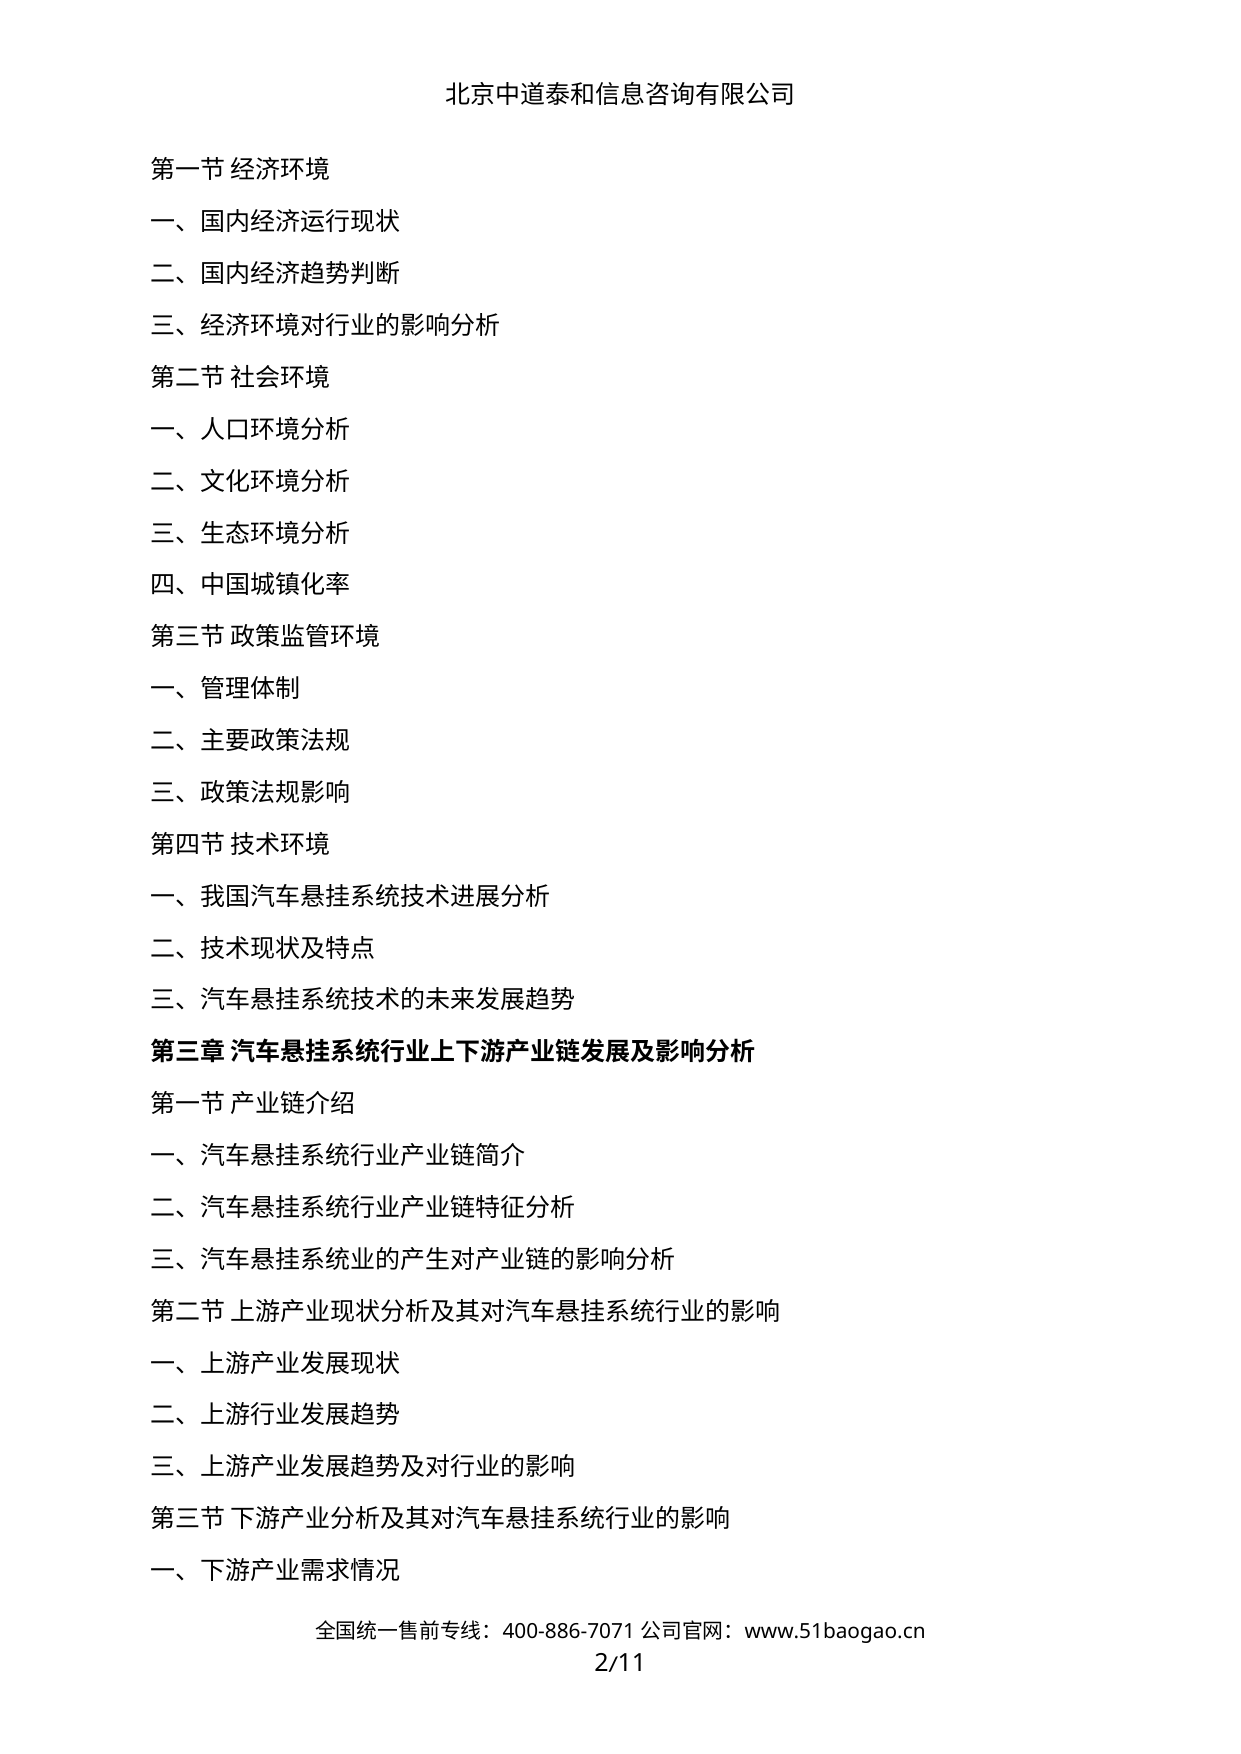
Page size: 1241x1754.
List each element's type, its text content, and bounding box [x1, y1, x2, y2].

text 第二节 上游产业现状分析及其对汽车悬挂系统行业的影响 [150, 1291, 1090, 1327]
text 二、国内经济趋势判断 [150, 254, 1090, 290]
text 一、管理体制 [150, 669, 1090, 705]
text 三、汽车悬挂系统技术的未来发展趋势 [150, 980, 1090, 1016]
text 第一节 产业链介绍 [150, 1084, 1090, 1120]
text 二、汽车悬挂系统行业产业链特征分析 [150, 1187, 1090, 1224]
text 三、经济环境对行业的影响分析 [150, 306, 1090, 342]
text 三、生态环境分析 [150, 513, 1090, 549]
text 第三节 政策监管环境 [150, 617, 1090, 653]
text 一、上游产业发展现状 [150, 1343, 1090, 1379]
text 一、我国汽车悬挂系统技术进展分析 [150, 876, 1090, 912]
text 二、文化环境分析 [150, 461, 1090, 497]
text 二、上游行业发展趋势 [150, 1395, 1090, 1431]
text 第三节 下游产业分析及其对汽车悬挂系统行业的影响 [150, 1499, 1090, 1535]
text 一、下游产业需求情况 [150, 1551, 1090, 1587]
text 三、政策法规影响 [150, 772, 1090, 809]
text 一、国内经济运行现状 [150, 202, 1090, 238]
text 二、主要政策法规 [150, 721, 1090, 757]
text 第一节 经济环境 [150, 150, 1090, 186]
text 第四节 技术环境 [150, 824, 1090, 861]
text 三、上游产业发展趋势及对行业的影响 [150, 1447, 1090, 1483]
text 第二节 社会环境 [150, 357, 1090, 394]
text 三、汽车悬挂系统业的产生对产业链的影响分析 [150, 1239, 1090, 1276]
text 二、技术现状及特点 [150, 928, 1090, 964]
text 一、人口环境分析 [150, 409, 1090, 446]
text 一、汽车悬挂系统行业产业链简介 [150, 1136, 1090, 1172]
text 第三章 汽车悬挂系统行业上下游产业链发展及影响分析 [150, 1032, 1090, 1068]
text 四、中国城镇化率 [150, 565, 1090, 601]
